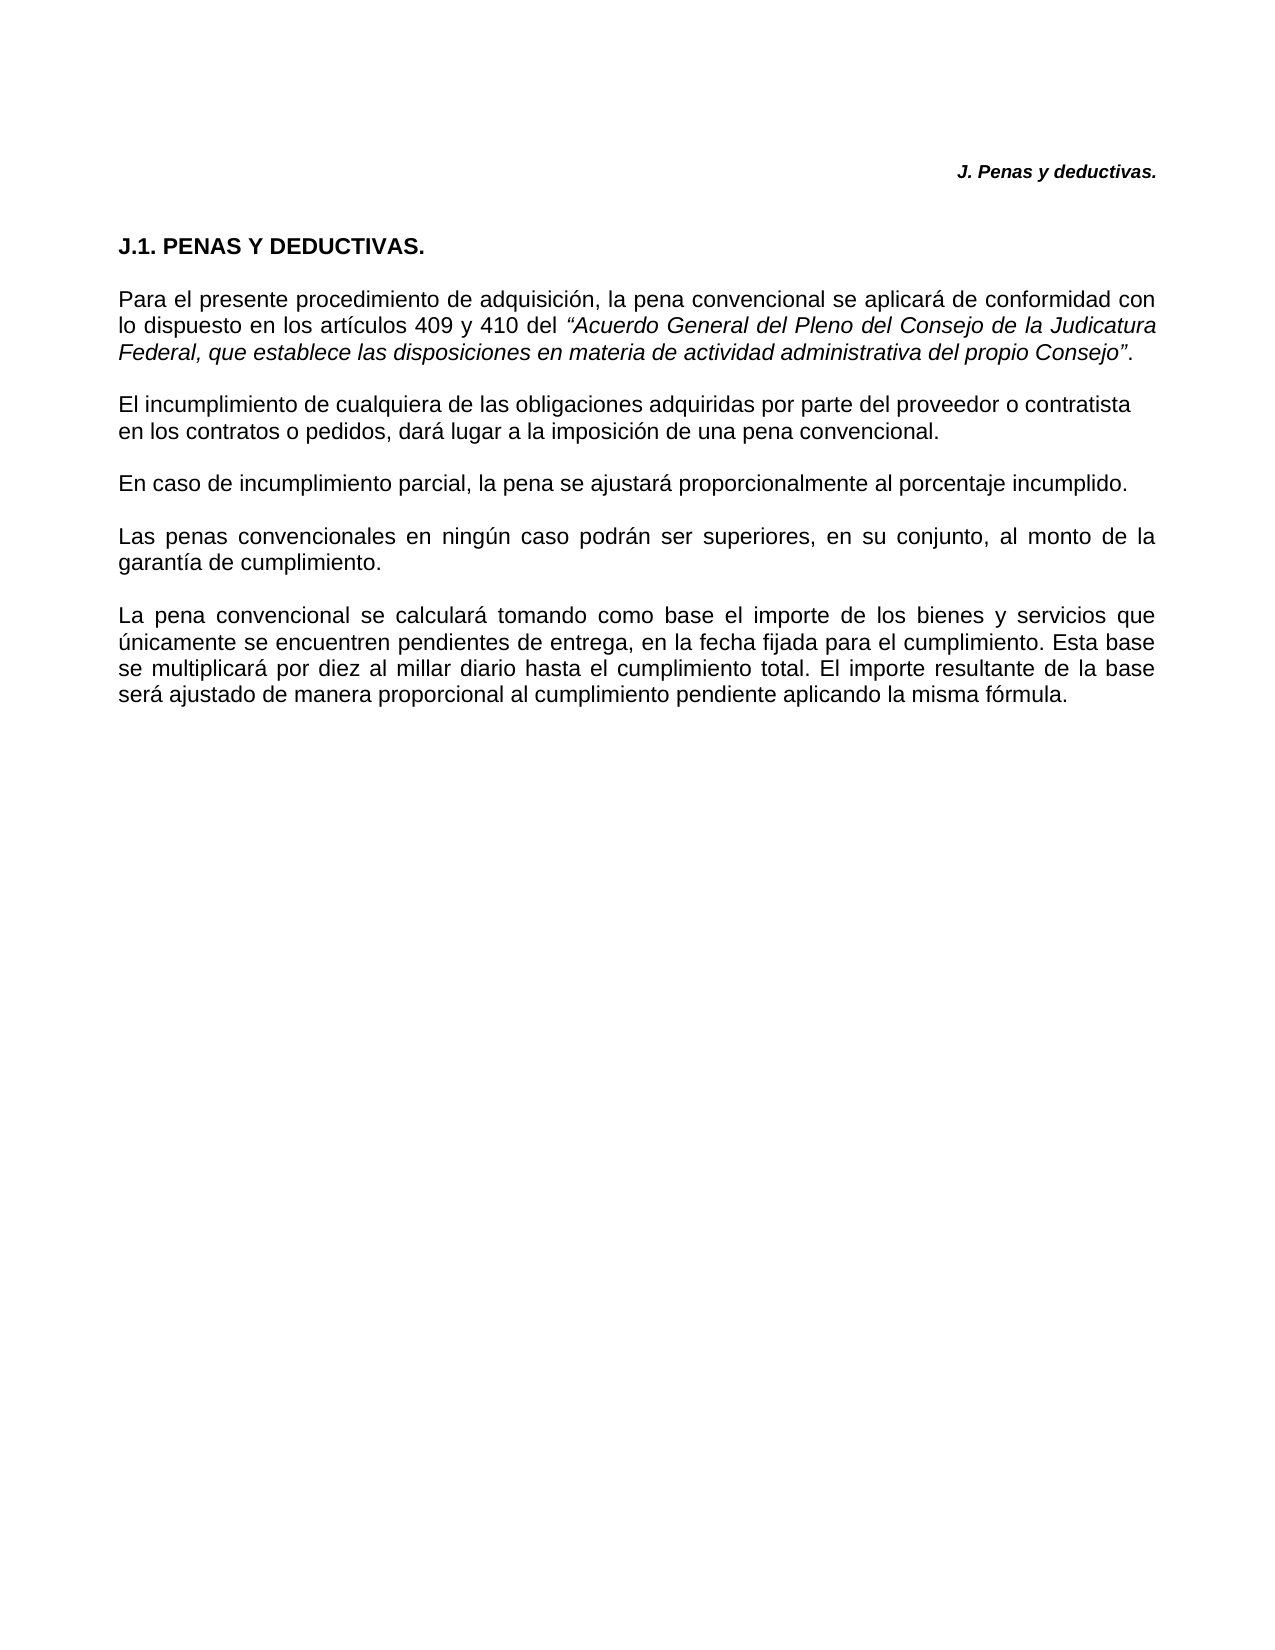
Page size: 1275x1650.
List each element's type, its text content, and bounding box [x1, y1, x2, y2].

text J.1. PENAS Y DEDUCTIVAS. [118, 233, 1157, 259]
text En caso de incumplimiento parcial, la pena se ajustará proporcionalmente al porcentaje incumplido. [118, 470, 1157, 497]
text en los contratos o pedidos, dará lugar a la imposición de una pena convencional. [118, 418, 1157, 444]
text La pena convencional se calculará tomando como base el importe de los bienes y servicios que únicamente se encuentren pendientes de entrega, en la fecha fijada para el cumplimiento. Esta base se multiplicará por diez al millar diario hasta el cumplimiento total. El importe resultante de la base será ajustado de manera proporcional al cumplimiento pendiente aplicando la misma fórmula. [118, 602, 1157, 707]
text Para el presente procedimiento de adquisición, la pena convencional se aplicará de conformidad con lo dispuesto en los artículos 409 y 410 del “Acuerdo General del Pleno del Consejo de la Judicatura Federal, que establece las disposiciones en materia de actividad administrativa del propio Consejo”. [118, 286, 1157, 365]
text El incumplimiento de cualquiera de las obligaciones adquiridas por parte del proveedor o contratista [118, 391, 1157, 418]
text Las penas convencionales en ningún caso podrán ser superiores, en su conjunto, al monto de la garantía de cumplimiento. [118, 523, 1157, 576]
